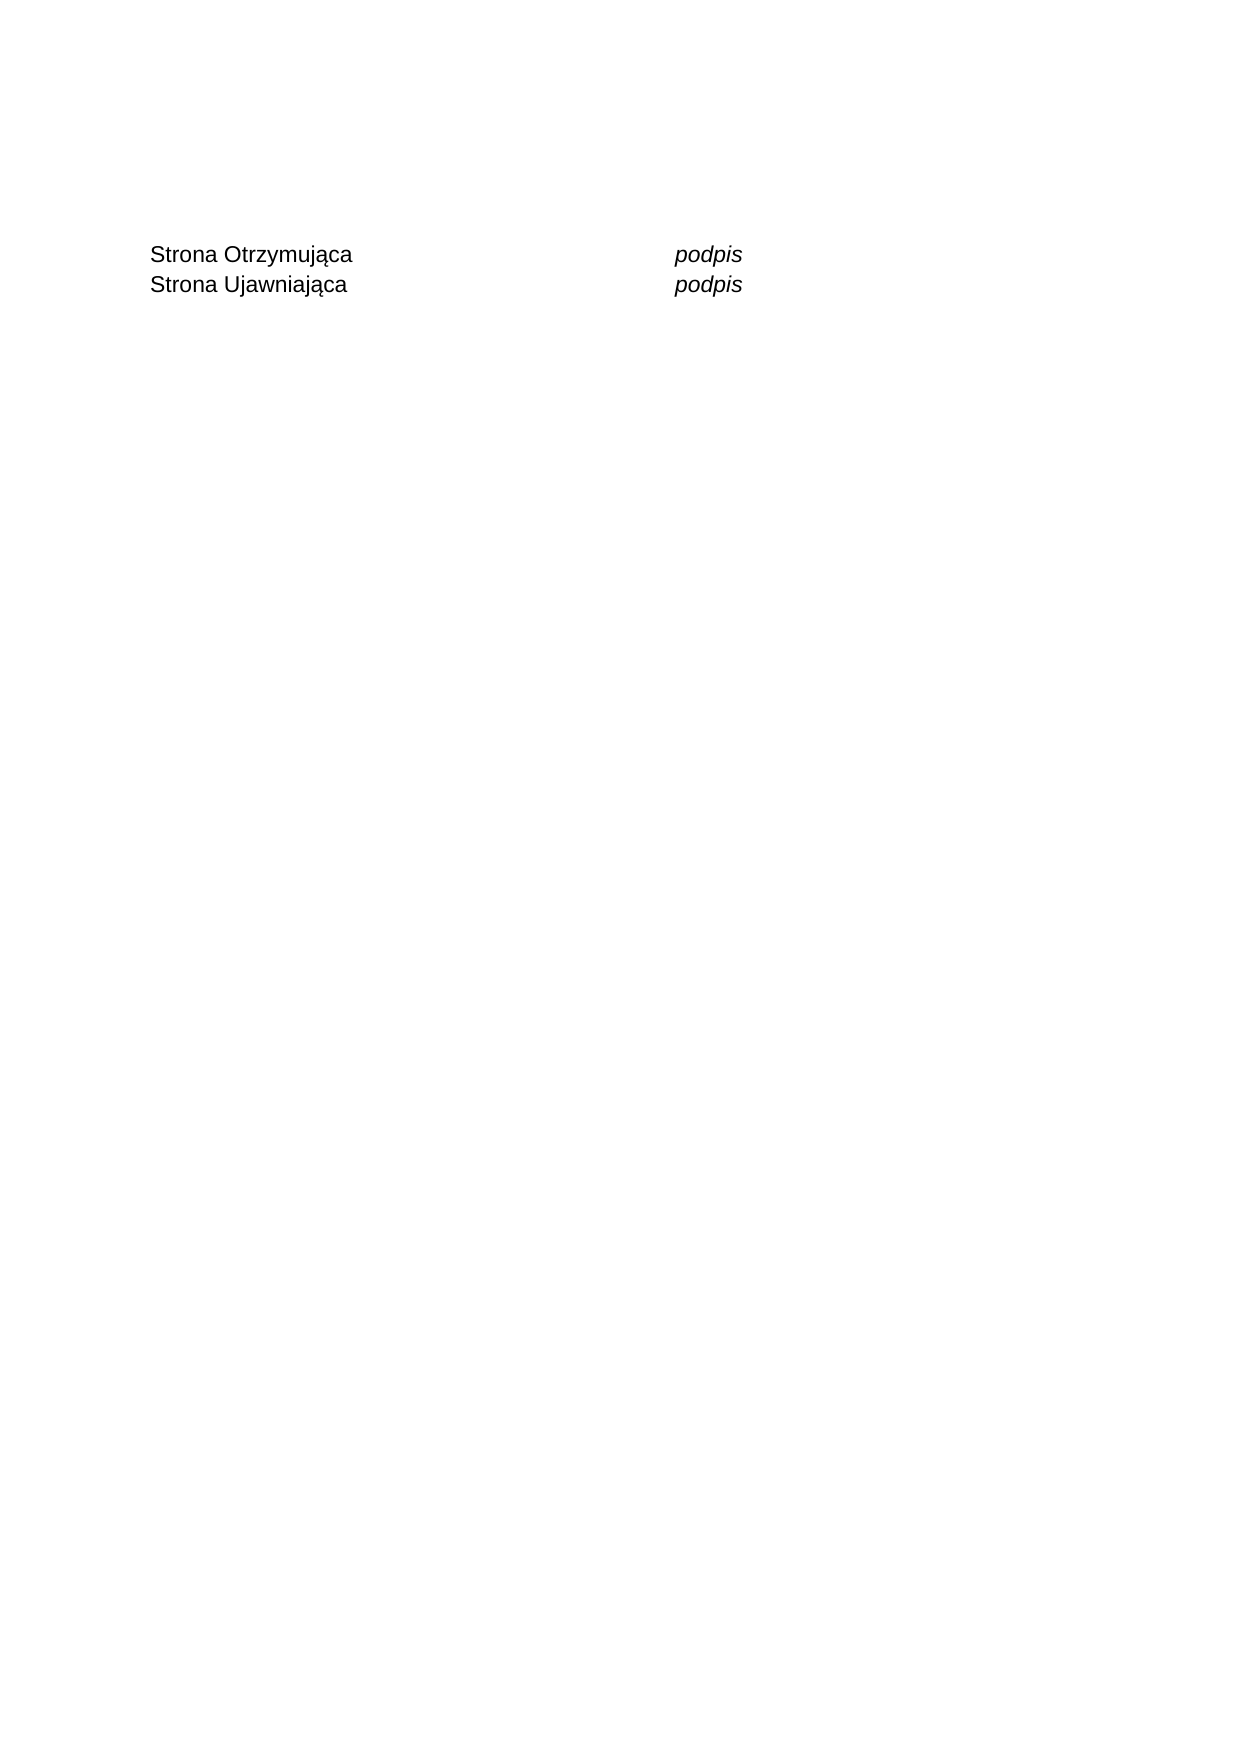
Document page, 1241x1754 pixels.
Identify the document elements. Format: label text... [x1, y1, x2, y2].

text Strona Ujawniająca podpis [150, 271, 1090, 297]
text Strona Otrzymująca podpis [150, 241, 1090, 267]
